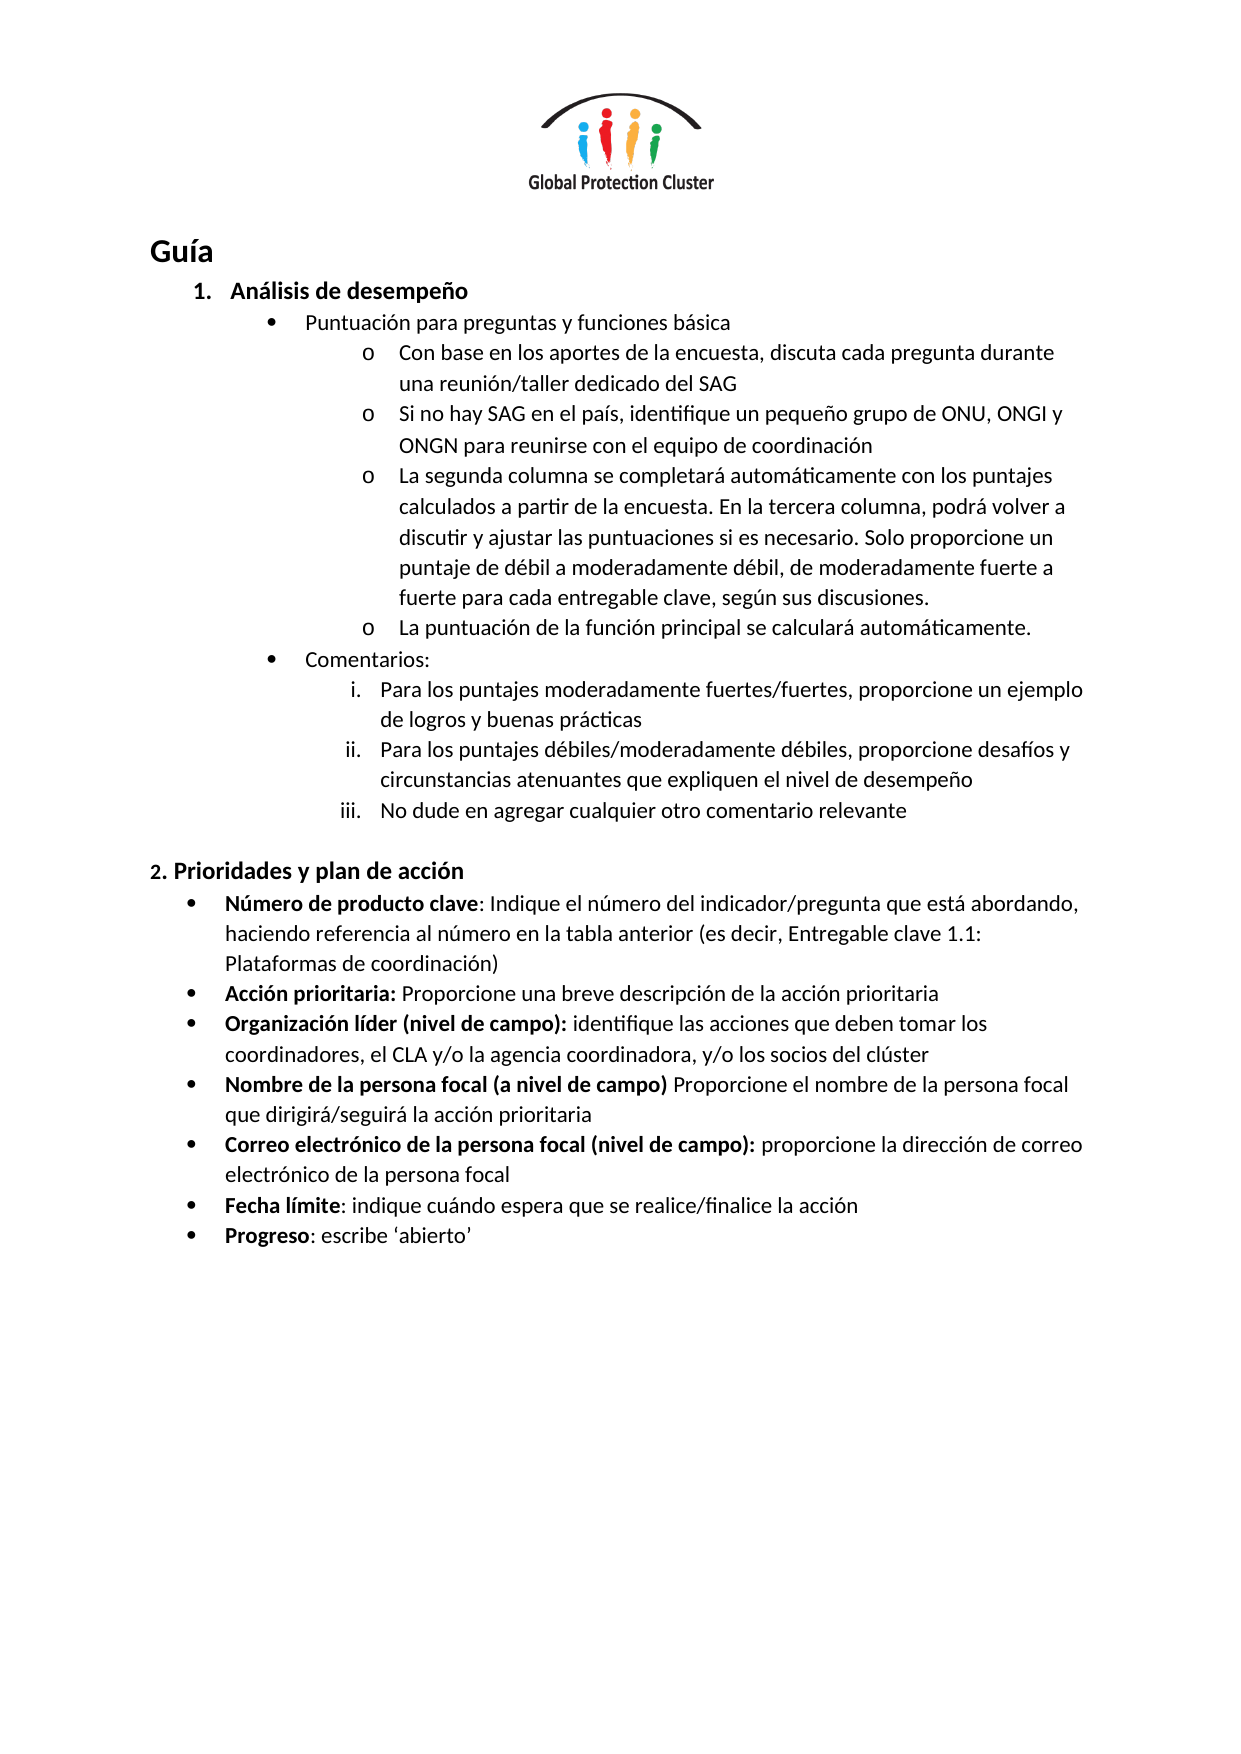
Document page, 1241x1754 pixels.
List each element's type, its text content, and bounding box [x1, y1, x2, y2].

list La puntuación de la función principal se calculará automáticamente. [361, 613, 1090, 642]
list Acción prioritaria: Proporcione una breve descripción de la acción prioritaria [187, 979, 1090, 1007]
list Para los puntajes moderadamente fuertes/fuertes, proporcione un ejemplo de logros y buenas prácticas [361, 675, 1090, 733]
list Puntuación para preguntas y funciones básica [268, 308, 1090, 336]
list Fecha límite: indique cuándo espera que se realice/finalice la acción [187, 1191, 1090, 1219]
list No dude en agregar cualquier otro comentario relevante [361, 796, 1090, 824]
list Nombre de la persona focal (a nivel de campo) Proporcione el nombre de la persona focal que dirigirá/seguirá la acción prioritaria [187, 1070, 1090, 1128]
text 2. Prioridades y plan de acción [150, 855, 1090, 886]
list Comentarios: [268, 645, 1090, 673]
list Organización líder (nivel de campo): identifique las acciones que deben tomar los coordinadores, el CLA y/o la agencia coordinadora, y/o los socios del clúster [187, 1009, 1090, 1068]
list Análisis de desempeño [193, 275, 1090, 305]
list Correo electrónico de la persona focal (nivel de campo): proporcione la dirección de correo electrónico de la persona focal [187, 1130, 1090, 1189]
list Si no hay SAG en el país, identifique un pequeño grupo de ONU, ONGI y ONGN para reunirse con el equipo de coordinación [361, 399, 1090, 459]
list Para los puntajes débiles/moderadamente débiles, proporcione desafíos y circunstancias atenuantes que expliquen el nivel de desempeño [361, 735, 1090, 793]
list Progreso: escribe ‘abierto’ [187, 1221, 1090, 1249]
list La segunda columna se completará automáticamente con los puntajes calculados a partir de la encuesta. En la tercera columna, podrá volver a discutir y ajustar las puntuaciones si es necesario. Solo proporcione un puntaje de débil a moderadamente débil, de moderadamente fuerte a fuerte para cada entregable clave, según sus discusiones. [361, 461, 1090, 611]
list Número de producto clave: Indique el número del indicador/pregunta que está abordando, haciendo referencia al número en la tabla anterior (es decir, Entregable clave 1.1: Plataformas de coordinación) [187, 889, 1090, 977]
picture [515, 73, 725, 214]
list Con base en los aportes de la encuesta, discuta cada pregunta durante una reunión/taller dedicado del SAG [361, 338, 1090, 397]
text Guía [150, 230, 1090, 271]
